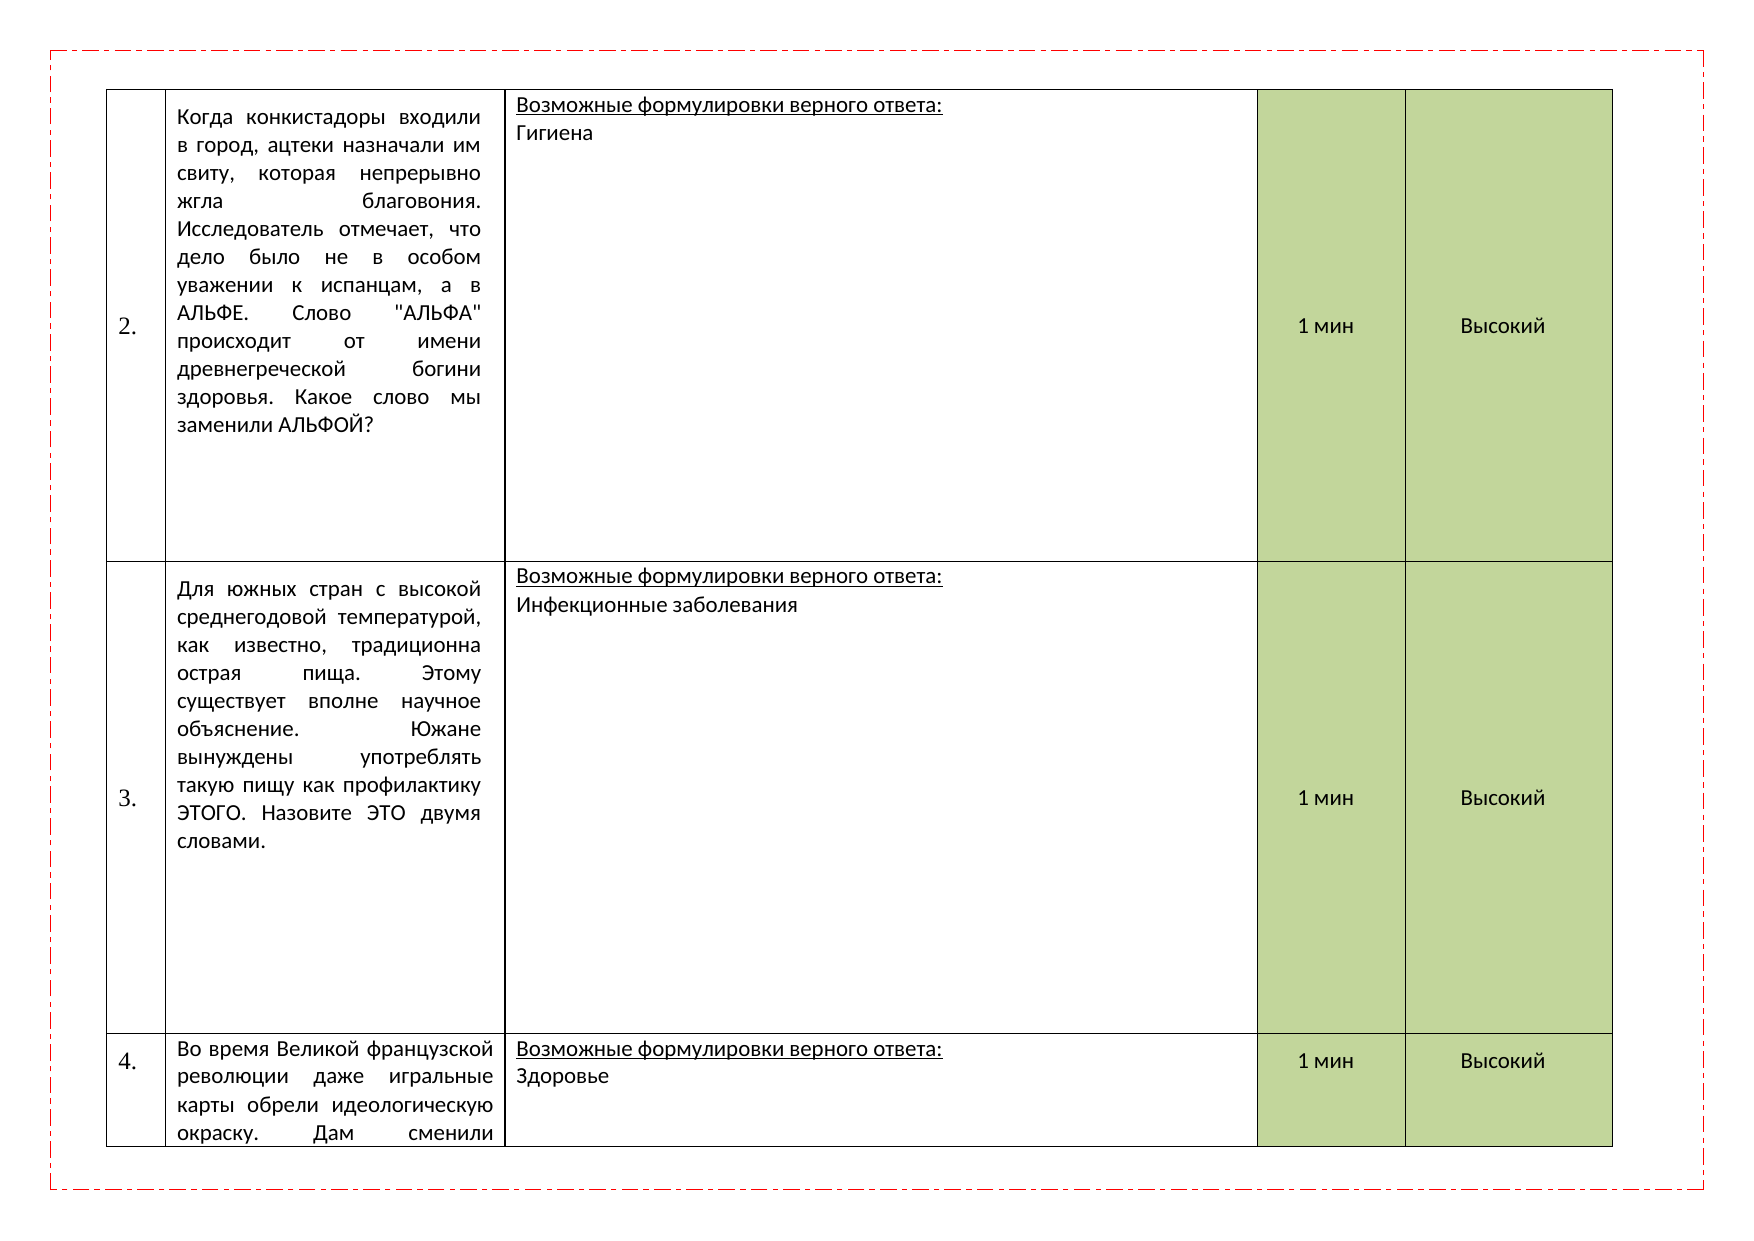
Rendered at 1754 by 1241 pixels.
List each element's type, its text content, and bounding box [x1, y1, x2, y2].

table_cell 1 мин [1258, 90, 1405, 561]
table_cell [107, 90, 165, 561]
table_cell Возможные формулировки верного ответа: Инфекционные заболевания [506, 562, 1257, 1033]
table_cell 1 мин [1258, 562, 1405, 1033]
table_cell [107, 1034, 165, 1146]
table_cell Высокий [1406, 1034, 1612, 1146]
table_cell Возможные формулировки верного ответа: Гигиена [506, 90, 1257, 561]
table_cell Высокий [1406, 562, 1612, 1033]
table_cell Для южных стран с высокой среднегодовой температурой, как известно, традиционна острая пища. Этому существует вполне научное объяснение. Южане вынуждены употреблять такую пищу как профилактику ЭТОГО. Назовите ЭТО двумя словами. [166, 562, 504, 1033]
table_cell Высокий [1406, 90, 1612, 561]
table_cell [107, 562, 165, 1033]
table_cell Когда конкистадоры входили в город, ацтеки назначали им свиту, которая непрерывно жгла благовония. Исследователь отмечает, что дело было не в особом уважении к испанцам, а в АЛЬФЕ. Слово "АЛЬФА" происходит от имени древнегреческой богини здоровья. Какое слово мы заменили АЛЬФОЙ? [166, 90, 504, 561]
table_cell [506, 1034, 1257, 1146]
table_cell 1 мин [1258, 1034, 1405, 1146]
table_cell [166, 1034, 504, 1146]
